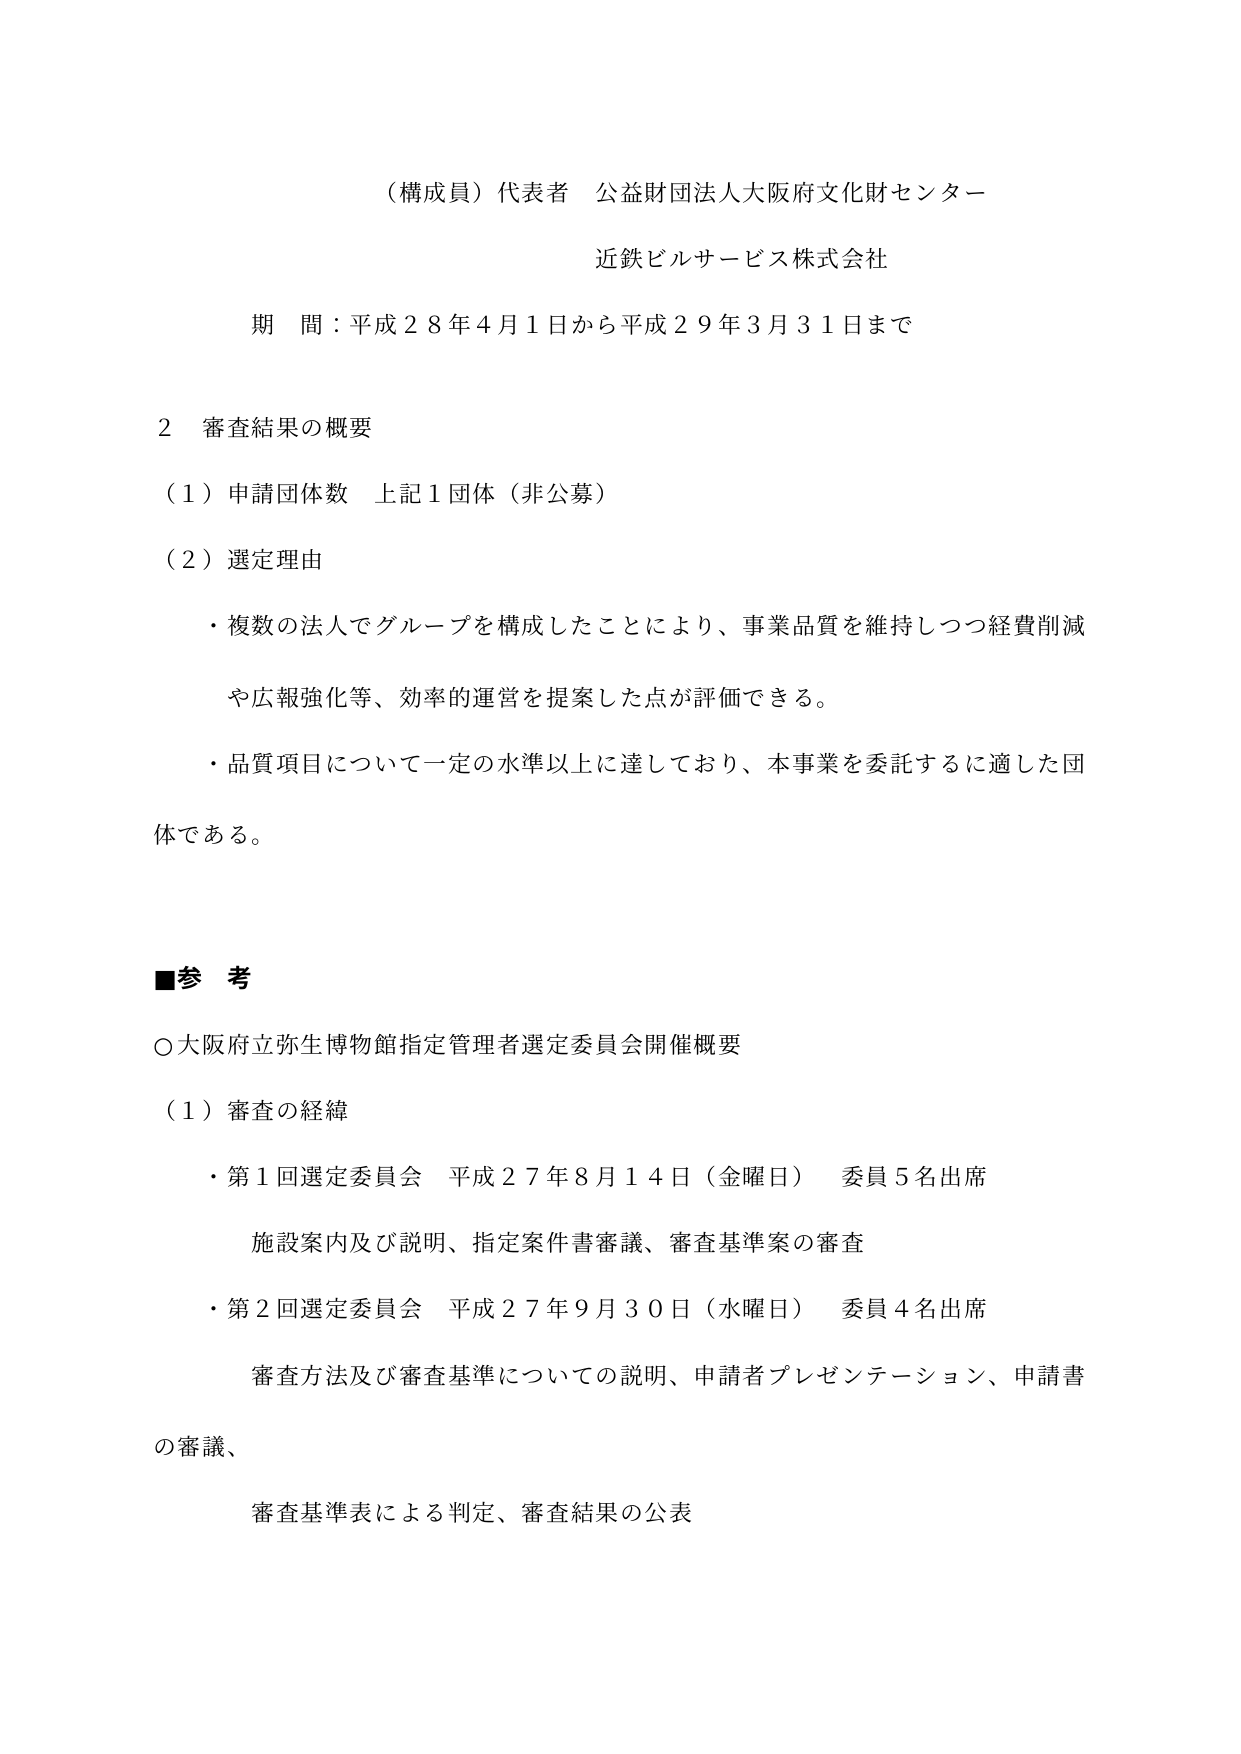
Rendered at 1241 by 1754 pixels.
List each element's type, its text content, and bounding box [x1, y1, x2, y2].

text ・第２回選定委員会 平成２７年９月３０日（水曜日） 委員４名出席 [153, 1278, 1087, 1338]
text 審査方法及び審査基準についての説明、申請者プレゼンテーション、申請書の審議、 [153, 1344, 1087, 1475]
text ○大阪府立弥生博物館指定管理者選定委員会開催概要 [153, 1014, 1087, 1073]
text ・品質項目について一定の水準以上に達しており、本事業を委託するに適した団体である。 ■参考 [153, 732, 1087, 1006]
text 施設案内及び説明、指定案件書審議、審査基準案の審査 [153, 1212, 1087, 1272]
text （構成員）代表者 公益財団法人大阪府文化財センター [153, 162, 1087, 222]
text 近鉄ビルサービス株式会社 [153, 228, 1087, 288]
text ・複数の法人でグループを構成したことにより、事業品質を維持しつつ経費削減や広報強化等、効率的運営を提案した点が評価できる。 [196, 595, 1087, 726]
text （１）審査の経緯 [153, 1080, 1087, 1139]
text 審査基準表による判定、審査結果の公表 [153, 1482, 1087, 1542]
text （１）申請団体数 上記１団体（非公募） [153, 463, 1087, 522]
text ・第１回選定委員会 平成２７年８月１４日（金曜日） 委員５名出席 [153, 1146, 1087, 1206]
text ２ 審査結果の概要 [153, 396, 1087, 456]
text （２）選定理由 [153, 529, 1087, 588]
text 期 間：平成２８年４月１日から平成２９年３月３１日まで [153, 294, 1087, 354]
